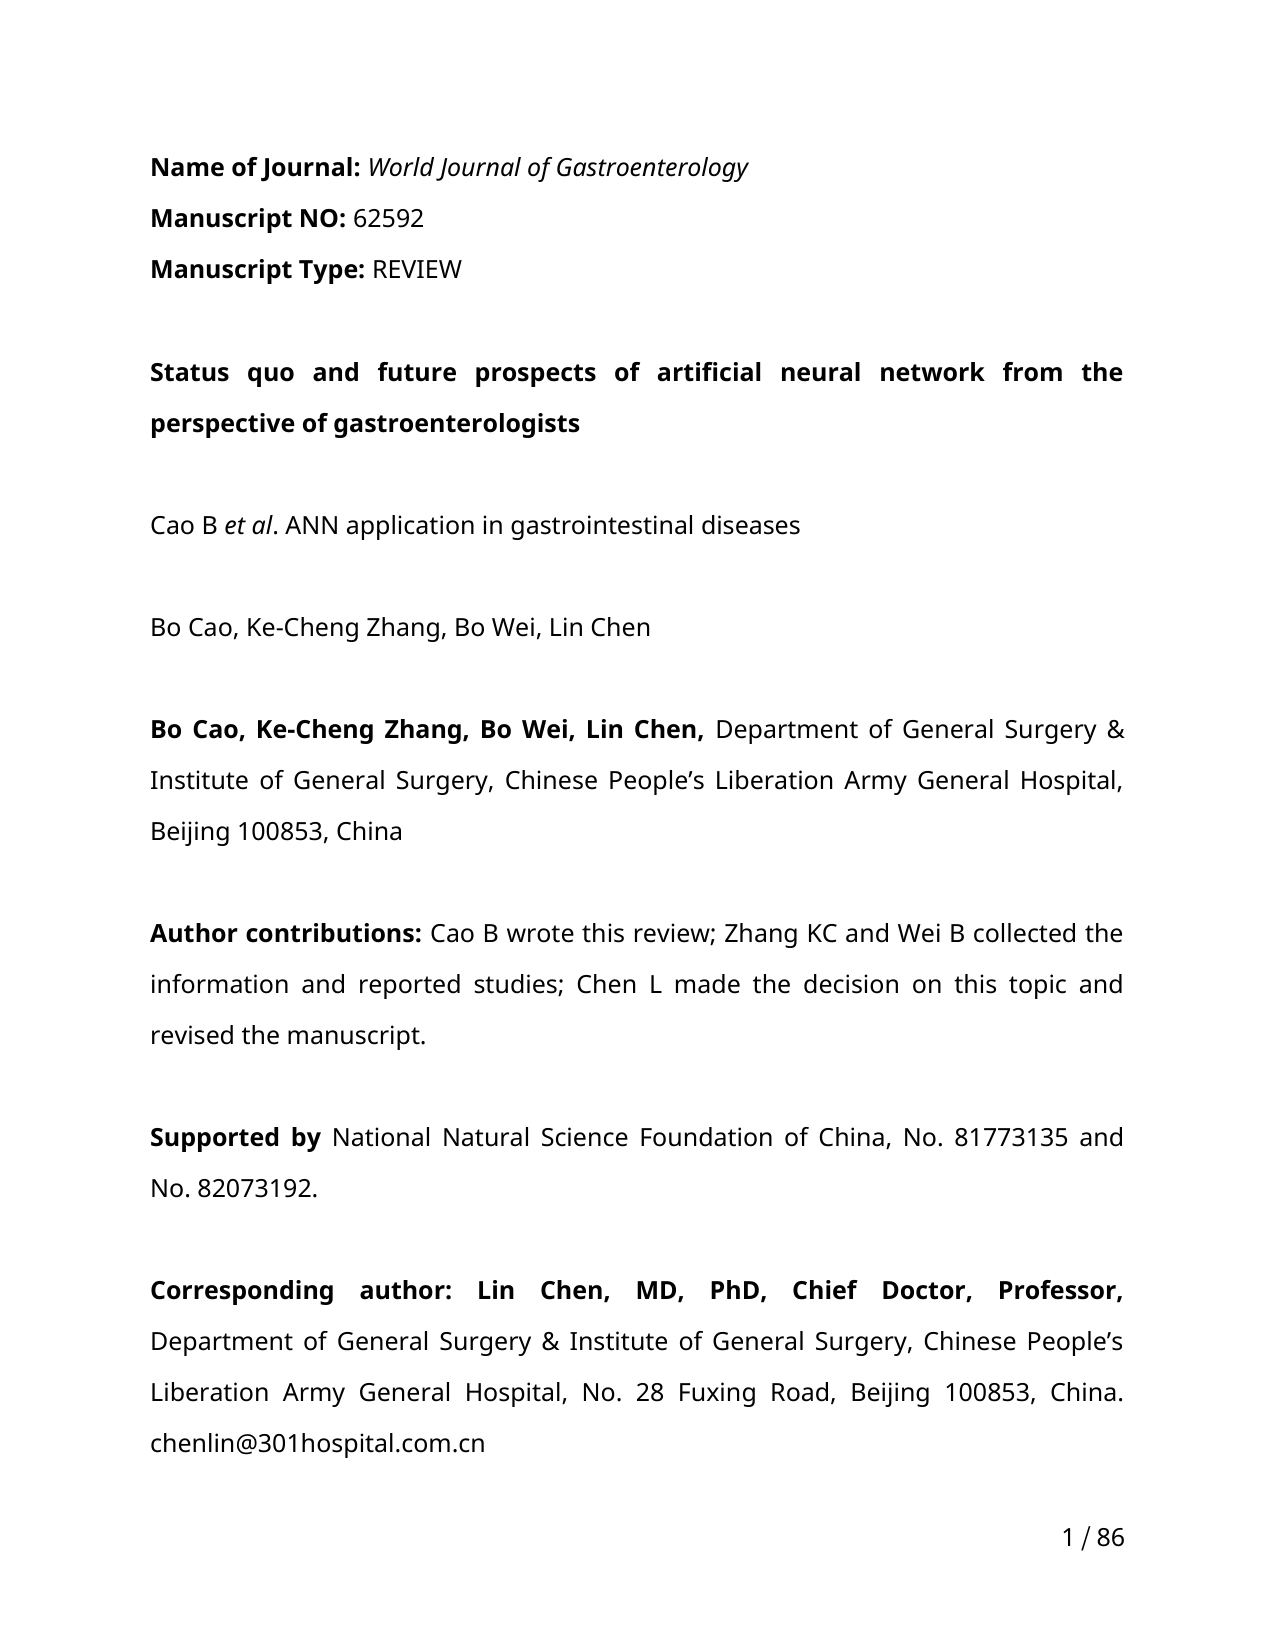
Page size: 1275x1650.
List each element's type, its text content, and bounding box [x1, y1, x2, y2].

text Status quo and future prospects of artificial neural network from the perspective of gastroenterologists [150, 354, 1125, 439]
text Corresponding author: Lin Chen, MD, PhD, Chief Doctor, Professor, Department of General Surgery & Institute of General Surgery, Chinese People’s Liberation Army General Hospital, No. 28 Fuxing Road, Beijing 100853, China. chenlin@301hospital.com.cn [150, 1273, 1125, 1460]
text Manuscript Type: REVIEW [150, 252, 1125, 286]
text Name of Journal: World Journal of Gastroenterology [150, 150, 1125, 184]
text Bo Cao, Ke-Cheng Zhang, Bo Wei, Lin Chen, Department of General Surgery & Institute of General Surgery, Chinese People’s Liberation Army General Hospital, Beijing 100853, China [150, 711, 1125, 848]
text Bo Cao, Ke-Cheng Zhang, Bo Wei, Lin Chen [150, 609, 1125, 643]
text Manuscript NO: 62592 [150, 201, 1125, 235]
text Supported by National Natural Science Foundation of China, No. 81773135 and No. 82073192. [150, 1120, 1125, 1205]
text Author contributions: Cao B wrote this review; Zhang KC and Wei B collected the information and reported studies; Chen L made the decision on this topic and revised the manuscript. [150, 916, 1125, 1052]
text Cao B et al. ANN application in gastrointestinal diseases [150, 507, 1125, 541]
